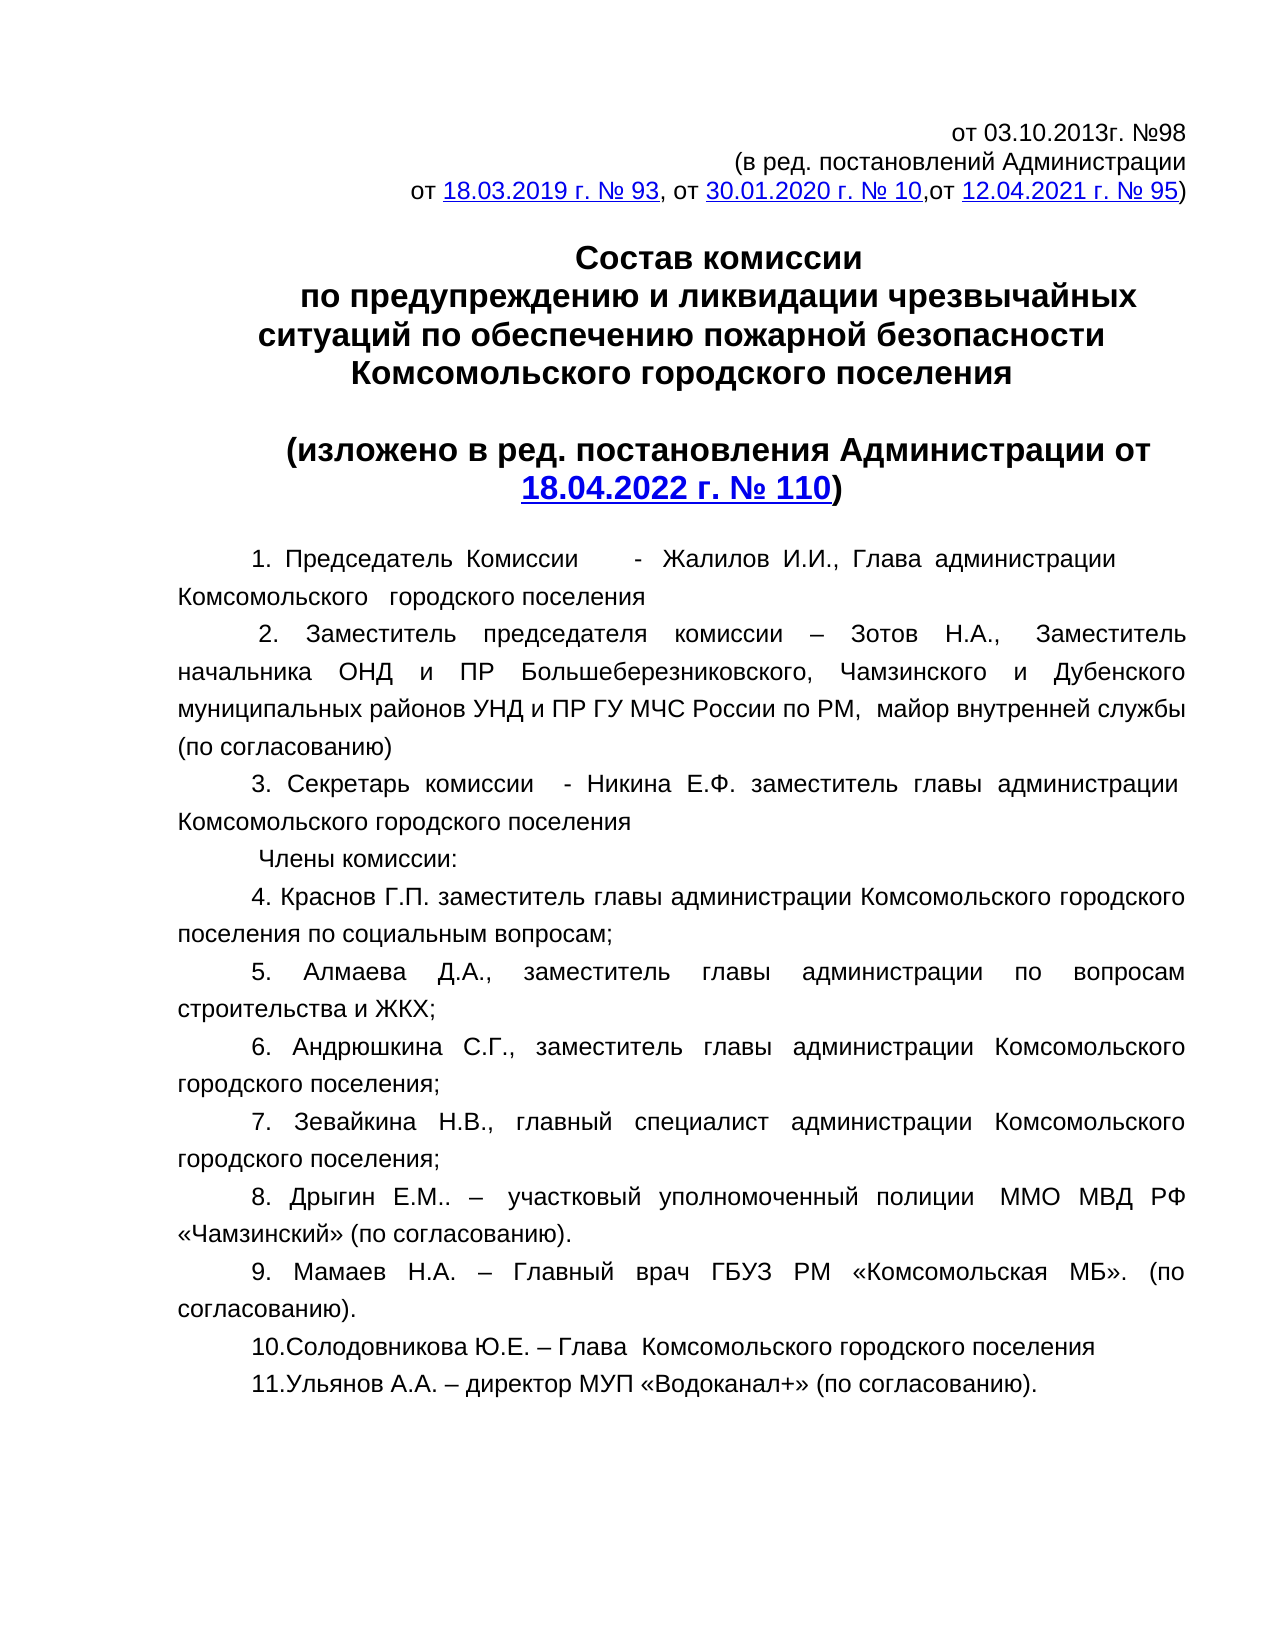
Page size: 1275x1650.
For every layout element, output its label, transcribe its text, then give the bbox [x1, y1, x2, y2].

text Члены комиссии: [177, 836, 1186, 873]
text 11.Ульянов А.А. – директор МУП «Водоканал+» (по согласованию). [177, 1361, 1186, 1398]
text 4. Краснов Г.П. заместитель главы администрации Комсомольского городского поселения по социальным вопросам; [177, 873, 1186, 948]
text 1. Председатель Комиссии - Жалилов И.И., Глава администрации Комсомольского городского поселения [177, 536, 1186, 611]
text 10.Солодовникова Ю.Е. – Глава Комсомольского городского поселения [177, 1323, 1186, 1361]
text 9. Мамаев Н.А. – Главный врач ГБУЗ РМ «Комсомольская МБ». (по согласованию). [177, 1248, 1186, 1323]
text 8. Дрыгин Е.М.. – участковый уполномоченный полиции ММО МВД РФ «Чамзинский» (по согласованию). [177, 1173, 1186, 1248]
text 5. Алмаева Д.А., заместитель главы администрации по вопросам строительства и ЖКХ; [177, 948, 1186, 1023]
subtitle (в ред. постановлений Администрации [177, 147, 1186, 176]
text 6. Андрюшкина С.Г., заместитель главы администрации Комсомольского городского поселения; [177, 1023, 1186, 1098]
text 2. Заместитель председателя комиссии – Зотов Н.А., Заместитель начальника ОНД и ПР Большеберезниковского, Чамзинского и Дубенского муниципальных районов УНД и ПР ГУ МЧС России по РМ, майор внутренней службы (по согласованию) [177, 611, 1186, 761]
subtitle от 18.03.2019 г. № 93, от 30.01.2020 г. № 10,от 12.04.2021 г. № 95) [177, 176, 1186, 204]
subtitle от 03.10.2013г. №98 [177, 118, 1186, 147]
subtitle Состав комиссии [177, 238, 1186, 276]
subtitle (изложено в ред. постановления Администрации от 18.04.2022 г. № 110) [177, 430, 1186, 507]
text 7. Зевайкина Н.В., главный специалист администрации Комсомольского городского поселения; [177, 1098, 1186, 1173]
text 3. Секретарь комиссии - Никина Е.Ф. заместитель главы администрации Комсомольского городского поселения [177, 761, 1186, 836]
subtitle по предупреждению и ликвидации чрезвычайных ситуаций по обеспечению пожарной безопасности Комсомольского городского поселения [177, 276, 1186, 391]
